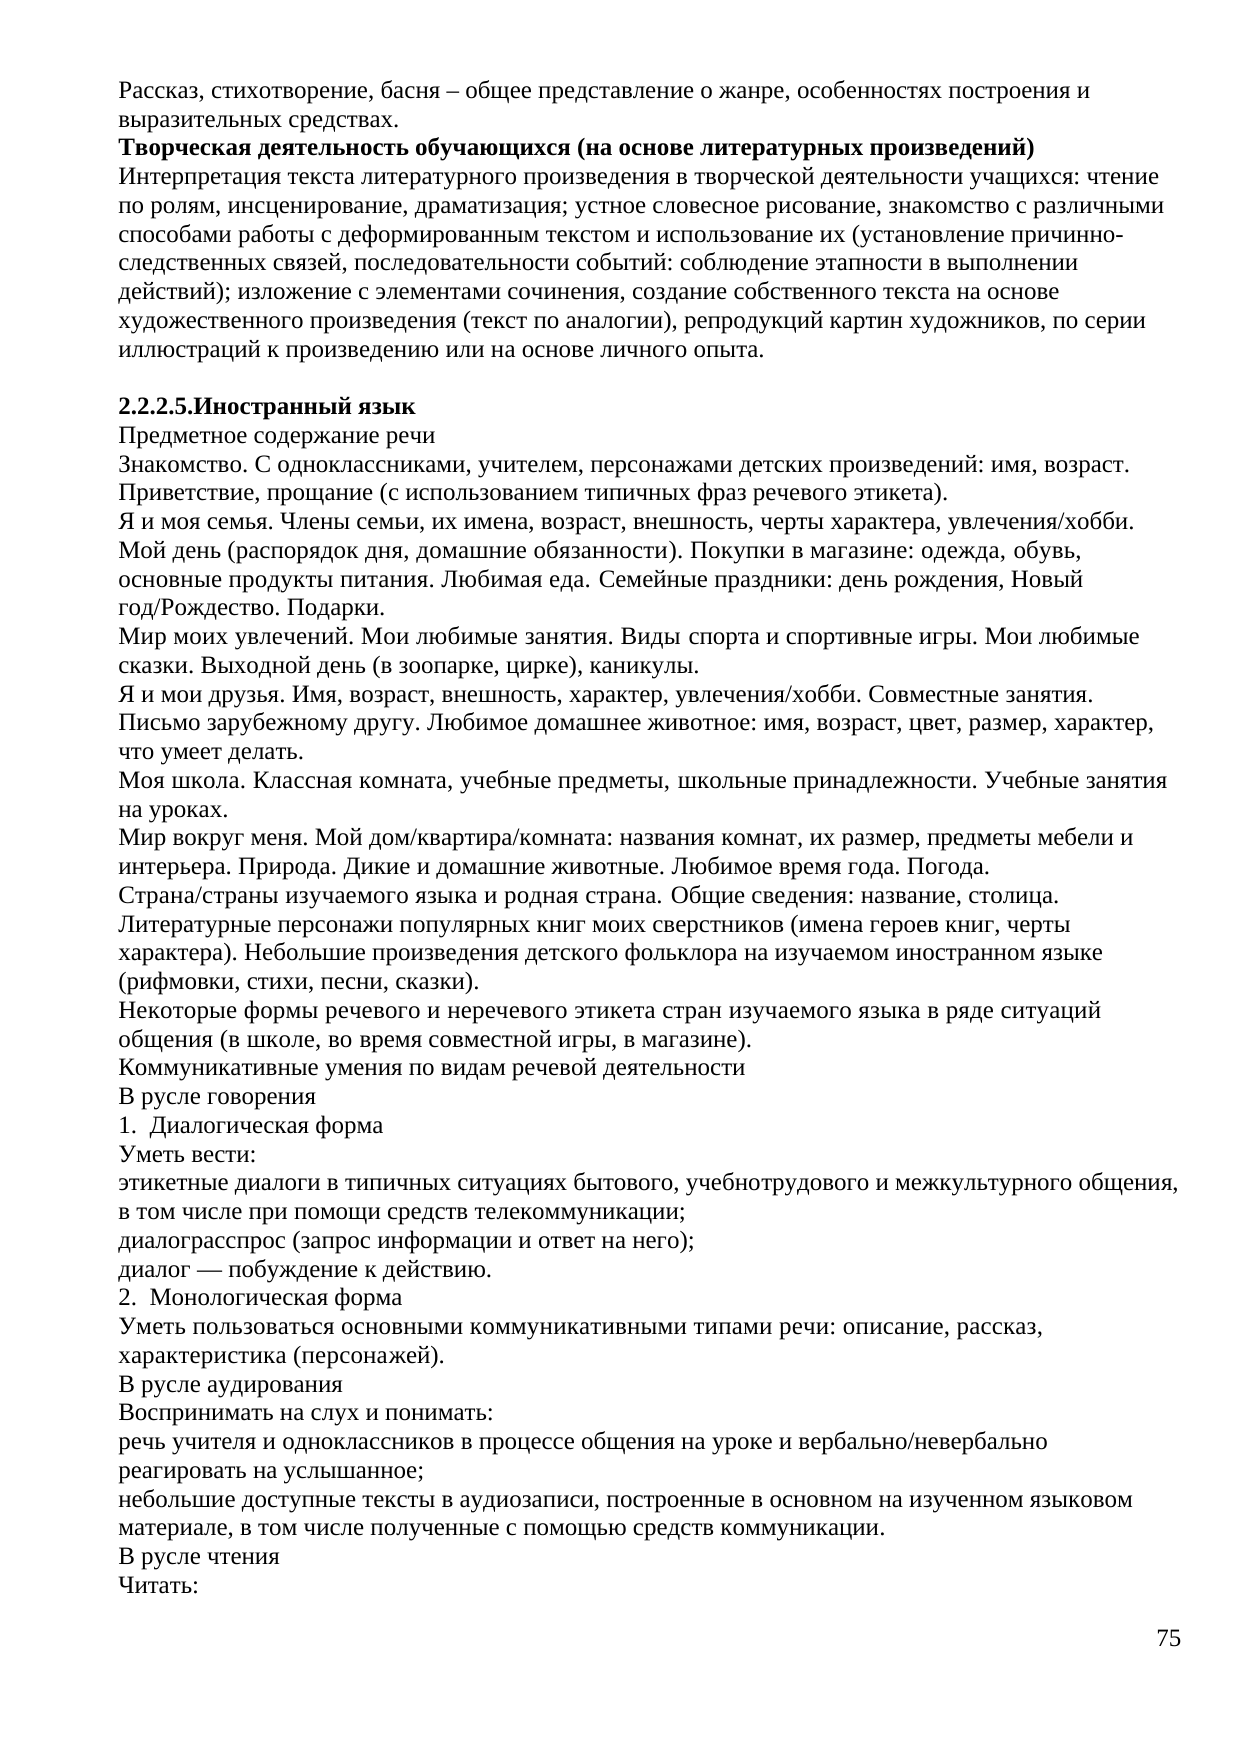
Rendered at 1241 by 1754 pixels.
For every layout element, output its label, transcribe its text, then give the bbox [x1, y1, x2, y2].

text диалог­расспрос (запрос информации и ответ на него); [118, 1225, 1181, 1254]
text Уметь вести: [118, 1139, 1181, 1167]
text Мир вокруг меня. Мой дом/квартира/комната: названия комнат, их размер, предметы мебели и интерьера. Природа. Дикие и домашние животные. Любимое время года. Погода. [118, 822, 1181, 880]
text речь учителя и одноклассников в процессе общения на уроке и вербально/невербально реагировать на услышанное; [118, 1426, 1181, 1484]
text Я и мои друзья. Имя, возраст, внешность, характер, увлечения/хобби. Совместные занятия. Письмо зарубежному другу. Любимое домашнее животное: имя, возраст, цвет, размер, характер, что умеет делать. [118, 679, 1181, 765]
text Я и моя семья. Члены семьи, их имена, возраст, внешность, черты характера, увлечения/хобби. Мой день (распорядок дня, домашние обязанности). Покупки в магазине: одежда, обувь, основные продукты питания. Любимая еда. Семейные праздники: день рождения, Новый год/Рождество. Подарки. [118, 506, 1181, 621]
text Коммуникативные умения по видам речевой деятельности [118, 1052, 1181, 1081]
text Предметное содержание речи [118, 420, 1181, 449]
text Рассказ, стихотворение, басня – общее представление о жанре, особенностях построения и выразительных средствах. [118, 75, 1181, 132]
text 2.2.2.5.Иностранный язык [118, 391, 1181, 420]
text Знакомство. С одноклассниками, учителем, персонажами детских произведений: имя, возраст. Приветствие, прощание (с использованием типичных фраз речевого этикета). [118, 449, 1181, 506]
text Некоторые формы речевого и неречевого этикета стран изучаемого языка в ряде ситуаций общения (в школе, во время совместной игры, в магазине). [118, 995, 1181, 1052]
text небольшие доступные тексты в аудиозаписи, построенные в основном на изученном языковом материале, в том числе полученные с помощью средств коммуникации. [118, 1484, 1181, 1541]
text диалог — побуждение к действию. [118, 1254, 1181, 1282]
text 2. Монологическая форма [118, 1282, 1181, 1311]
text В русле чтения [118, 1541, 1181, 1570]
text Творческая деятельность обучающихся (на основе литературных произведений) [118, 132, 1181, 161]
text В русле аудирования [118, 1369, 1181, 1397]
text Воспринимать на слух и понимать: [118, 1397, 1181, 1426]
text Интерпретация текста литературного произведения в творческой деятельности учащихся: чтение по ролям, инсценирование, драматизация; устное словесное рисование, знакомство с различными способами работы с деформированным текстом и использование их (установление причинно-следственных связей, последовательности событий: соблюдение этапности в выполнении действий); изложение с элементами сочинения, создание собственного текста на основе художественного произведения (текст по аналогии), репродукций картин художников, по серии иллюстраций к произведению или на основе личного опыта. [118, 161, 1181, 362]
text 1. Диалогическая форма [118, 1110, 1181, 1139]
text Уметь пользоваться основными коммуникативными типами речи: описание, рассказ, характеристика (персонажей). [118, 1311, 1181, 1369]
text Страна/страны изучаемого языка и родная страна. Общие сведения: название, столица. Литературные персонажи популярных книг моих сверстников (имена героев книг, черты характера). Небольшие произведения детского фольклора на изучаемом иностранном языке (рифмовки, стихи, песни, сказки). [118, 880, 1181, 995]
text Читать: [118, 1570, 1181, 1599]
text В русле говорения [118, 1081, 1181, 1110]
text Моя школа. Классная комната, учебные предметы, школьные принадлежности. Учебные занятия на уроках. [118, 765, 1181, 822]
text этикетные диалоги в типичных ситуациях бытового, учебно­трудового и межкультурного общения, в том числе при помощи средств телекоммуникации; [118, 1167, 1181, 1225]
text Мир моих увлечений. Мои любимые занятия. Виды спорта и спортивные игры. Мои любимые сказки. Выходной день (в зоопарке, цирке), каникулы. [118, 621, 1181, 679]
